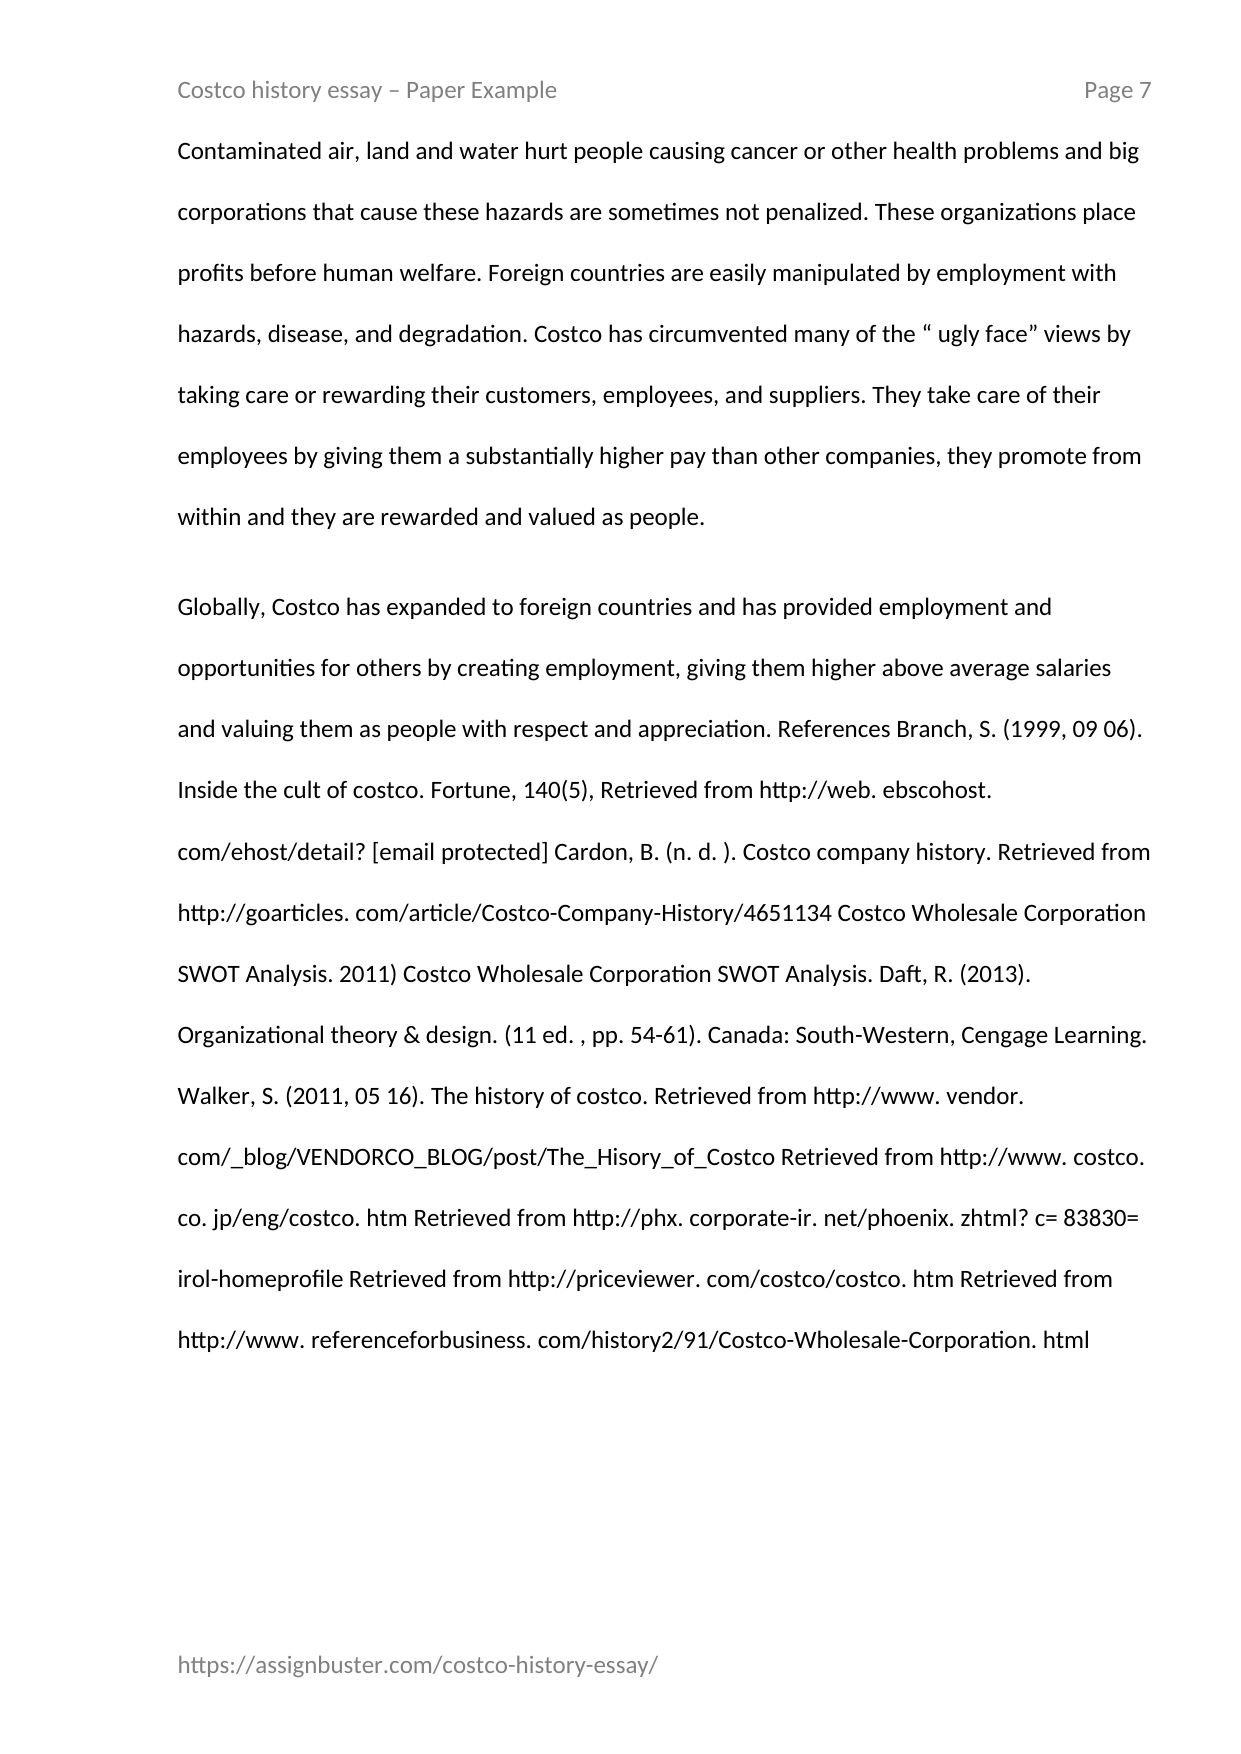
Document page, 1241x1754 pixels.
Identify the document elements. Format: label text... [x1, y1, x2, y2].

text Globally, Costco has expanded to foreign countries and has provided employment and opportunities for others by creating employment, giving them higher above average salaries and valuing them as people with respect and appreciation. References Branch, S. (1999, 09 06). Inside the cult of costco. Fortune, 140(5), Retrieved from http://web. ebscohost. com/ehost/detail? [email protected] Cardon, B. (n. d. ). Costco company history. Retrieved from http://goarticles. com/article/Costco-Company-History/4651134 Costco Wholesale Corporation SWOT Analysis. 2011) Costco Wholesale Corporation SWOT Analysis. Daft, R. (2013). Organizational theory & design. (11 ed. , pp. 54-61). Canada: South-Western, Cengage Learning. Walker, S. (2011, 05 16). The history of costco. Retrieved from http://www. vendor. com/_blog/VENDORCO_BLOG/post/The_Hisory_of_Costco Retrieved from http://www. costco. co. jp/eng/costco. htm Retrieved from http://phx. corporate-ir. net/phoenix. zhtml? c= 83830= irol-homeprofile Retrieved from http://priceviewer. com/costco/costco. htm Retrieved from http://www. referenceforbusiness. com/history2/91/Costco-Wholesale-Corporation. html [177, 592, 1152, 1354]
text Contaminated air, land and water hurt people causing cancer or other health problems and big corporations that cause these hazards are sometimes not penalized. These organizations place profits before human welfare. Foreign countries are easily manipulated by employment with hazards, disease, and degradation. Costco has circumvented many of the “ ugly face” views by taking care or rewarding their customers, employees, and suppliers. They take care of their employees by giving them a substantially higher pay than other companies, they promote from within and they are rewarded and valued as people. [177, 135, 1152, 532]
